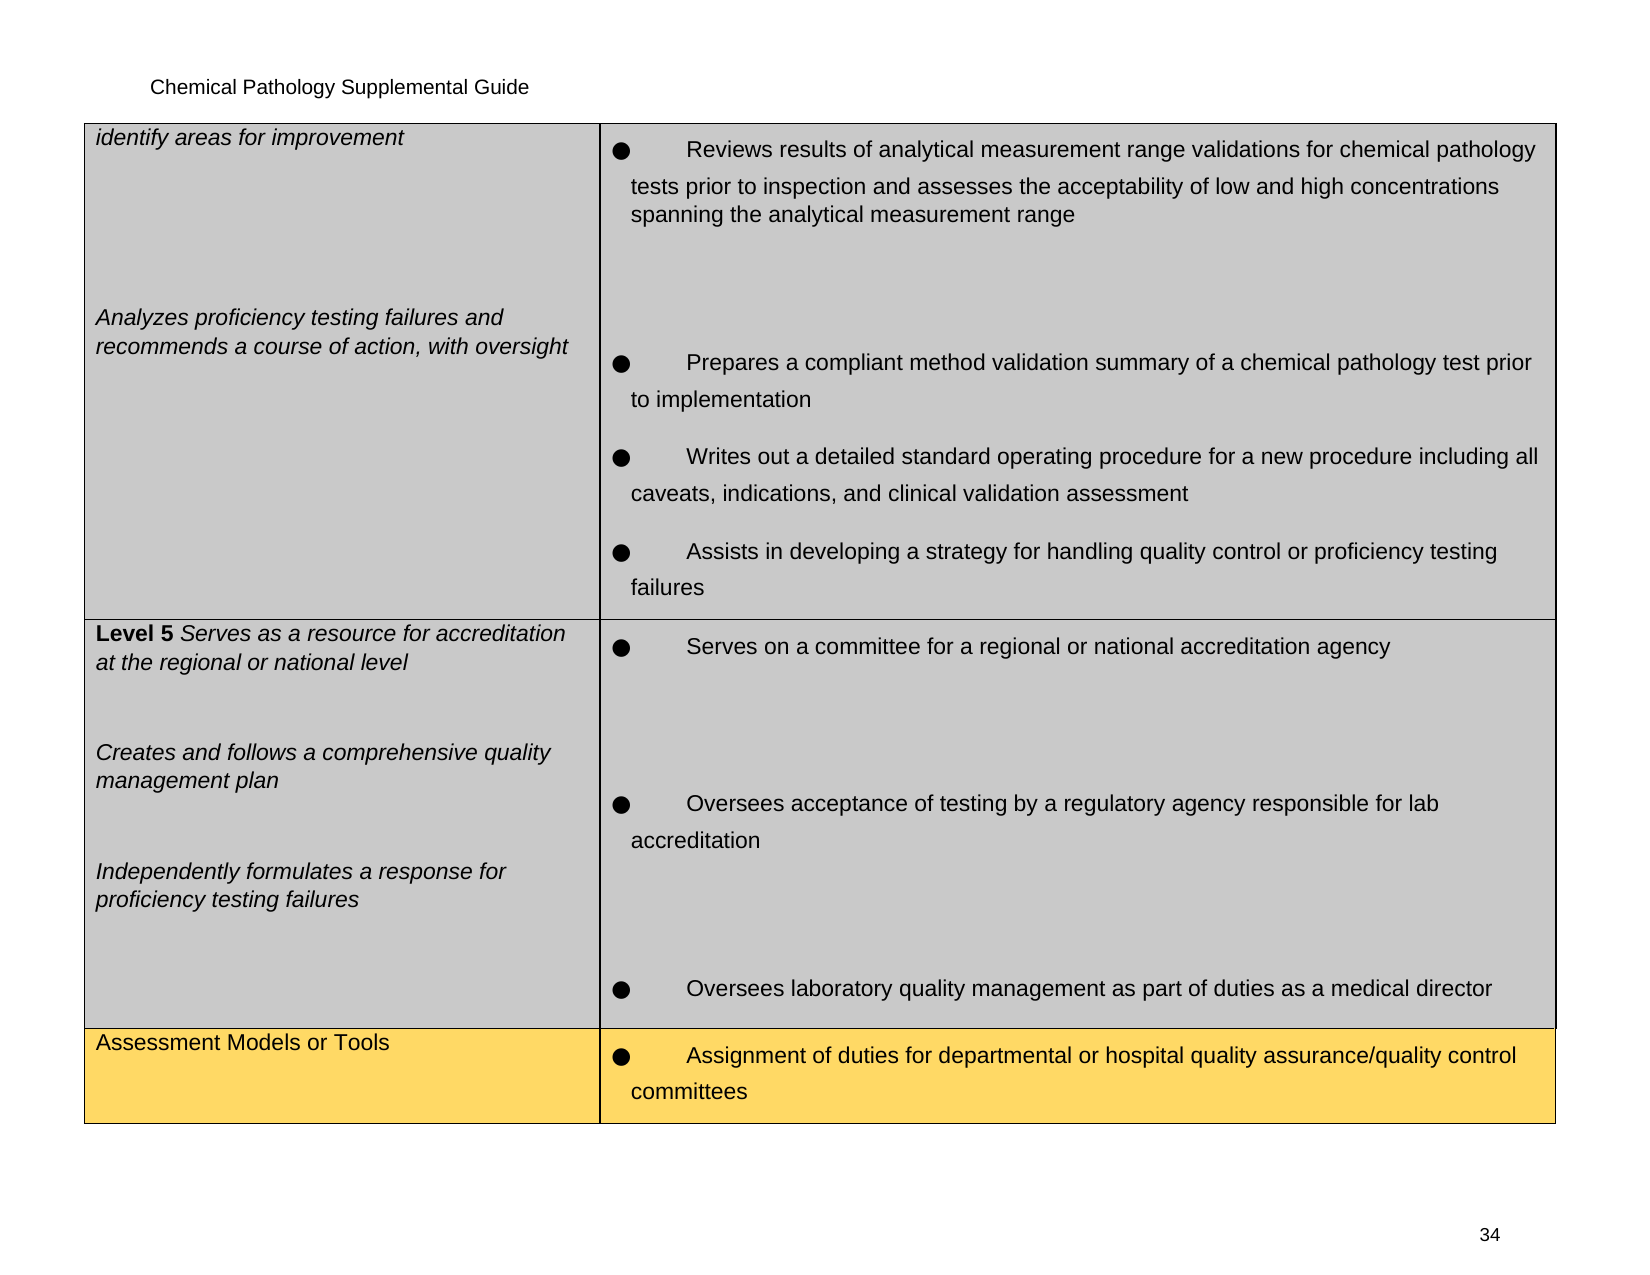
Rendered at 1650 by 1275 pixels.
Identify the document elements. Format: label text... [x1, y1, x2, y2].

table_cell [601, 124, 1555, 619]
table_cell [601, 1028, 1555, 1123]
table_cell Level 5 Serves as a resource for accreditation at the regional or national level Creates and follows a comprehensive quality management plan Independently formulates a response for proficiency testing failures [85, 620, 599, 1028]
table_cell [85, 124, 599, 619]
table_cell Serves on a committee for a regional or national accreditation agency Oversees acceptance of testing by a regulatory agency responsible for lab accreditation Oversees laboratory quality management as part of duties as a medical director [601, 620, 1555, 1028]
